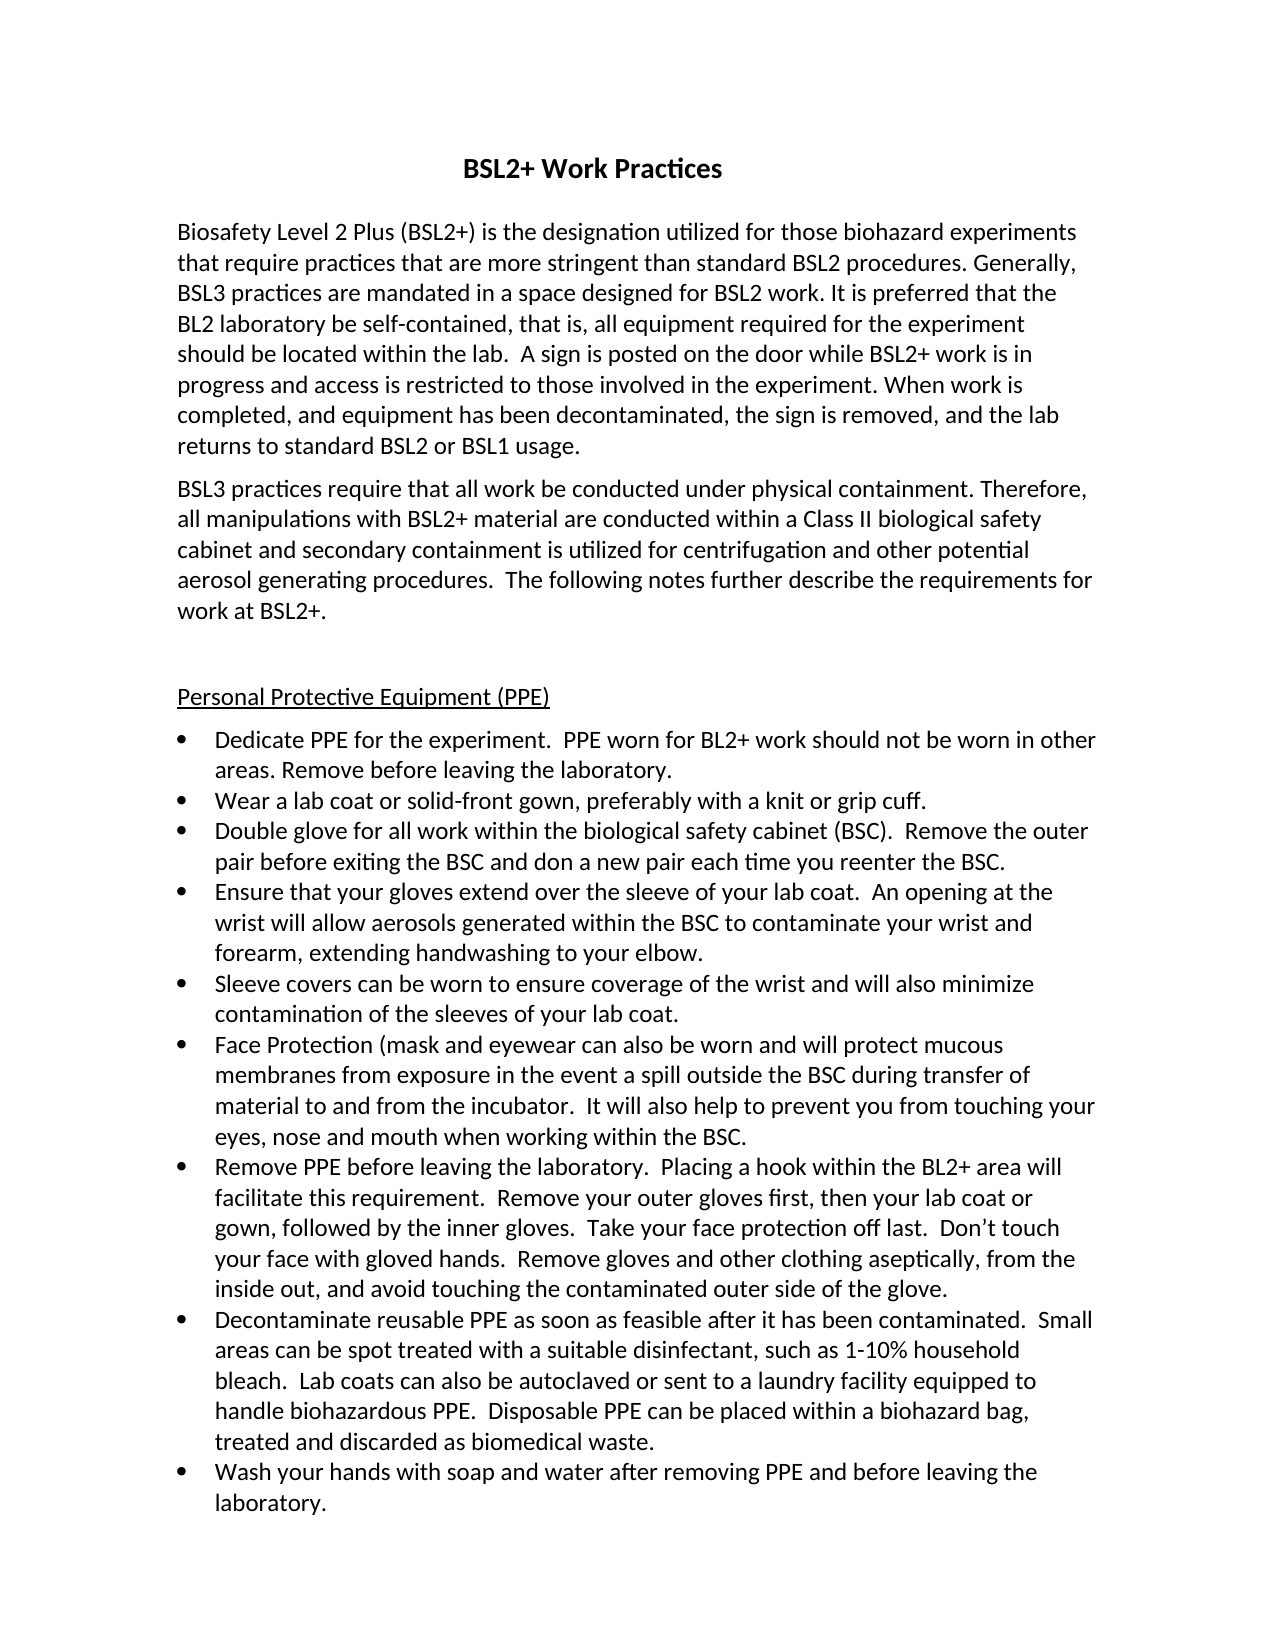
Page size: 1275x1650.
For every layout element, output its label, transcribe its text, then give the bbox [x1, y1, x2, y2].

list Remove PPE before leaving the laboratory. Placing a hook within the BL2+ area will facilitate this requirement. Remove your outer gloves first, then your lab coat or gown, followed by the inner gloves. Take your face protection off last. Don’t touch your face with gloved hands. Remove gloves and other clothing aseptically, from the inside out, and avoid touching the contaminated outer side of the glove. [177, 1151, 1098, 1304]
list Face Protection (mask and eyewear can also be worn and will protect mucous membranes from exposure in the event a spill outside the BSC during transfer of material to and from the incubator. It will also help to prevent you from touching your eyes, nose and mouth when working within the BSC. [177, 1029, 1098, 1151]
list Ensure that your gloves extend over the sleeve of your lab coat. An opening at the wrist will allow aerosols generated within the BSC to contaminate your wrist and forearm, extending handwashing to your elbow. [177, 877, 1098, 968]
text Personal Protective Equipment (PPE) [177, 681, 1098, 711]
text BSL2+ Work Practices [463, 150, 1098, 186]
list Dedicate PPE for the experiment. PPE worn for BL2+ work should not be worn in other areas. Remove before leaving the laboratory. [177, 724, 1098, 785]
list Decontaminate reusable PPE as soon as feasible after it has been contaminated. Small areas can be spot treated with a suitable disinfectant, such as 1-10% household bleach. Lab coats can also be autoclaved or sent to a laundry facility equipped to handle biohazardous PPE. Disposable PPE can be placed within a biohazard bag, treated and discarded as biomedical waste. [177, 1304, 1098, 1456]
text BSL3 practices require that all work be conducted under physical containment. Therefore, all manipulations with BSL2+ material are conducted within a Class II biological safety cabinet and secondary containment is utilized for centrifugation and other potential aerosol generating procedures. The following notes further describe the requirements for work at BSL2+. [177, 473, 1098, 625]
list Sleeve covers can be worn to ensure coverage of the wrist and will also minimize contamination of the sleeves of your lab coat. [177, 968, 1098, 1029]
text Biosafety Level 2 Plus (BSL2+) is the designation utilized for those biohazard experiments that require practices that are more stringent than standard BSL2 procedures. Generally, BSL3 practices are mandated in a space designed for BSL2 work. It is preferred that the BL2 laboratory be self-contained, that is, all equipment required for the experiment should be located within the lab. A sign is posted on the door while BSL2+ work is in progress and access is restricted to those involved in the experiment. When work is completed, and equipment has been decontaminated, the sign is removed, and the lab returns to standard BSL2 or BSL1 usage. [177, 216, 1098, 460]
list Double glove for all work within the biological safety cabinet (BSC). Remove the outer pair before exiting the BSC and don a new pair each time you reenter the BSC. [177, 816, 1098, 877]
list Wash your hands with soap and water after removing PPE and before leaving the laboratory. [177, 1456, 1098, 1517]
list Wear a lab coat or solid-front gown, preferably with a knit or grip cuff. [177, 785, 1098, 816]
